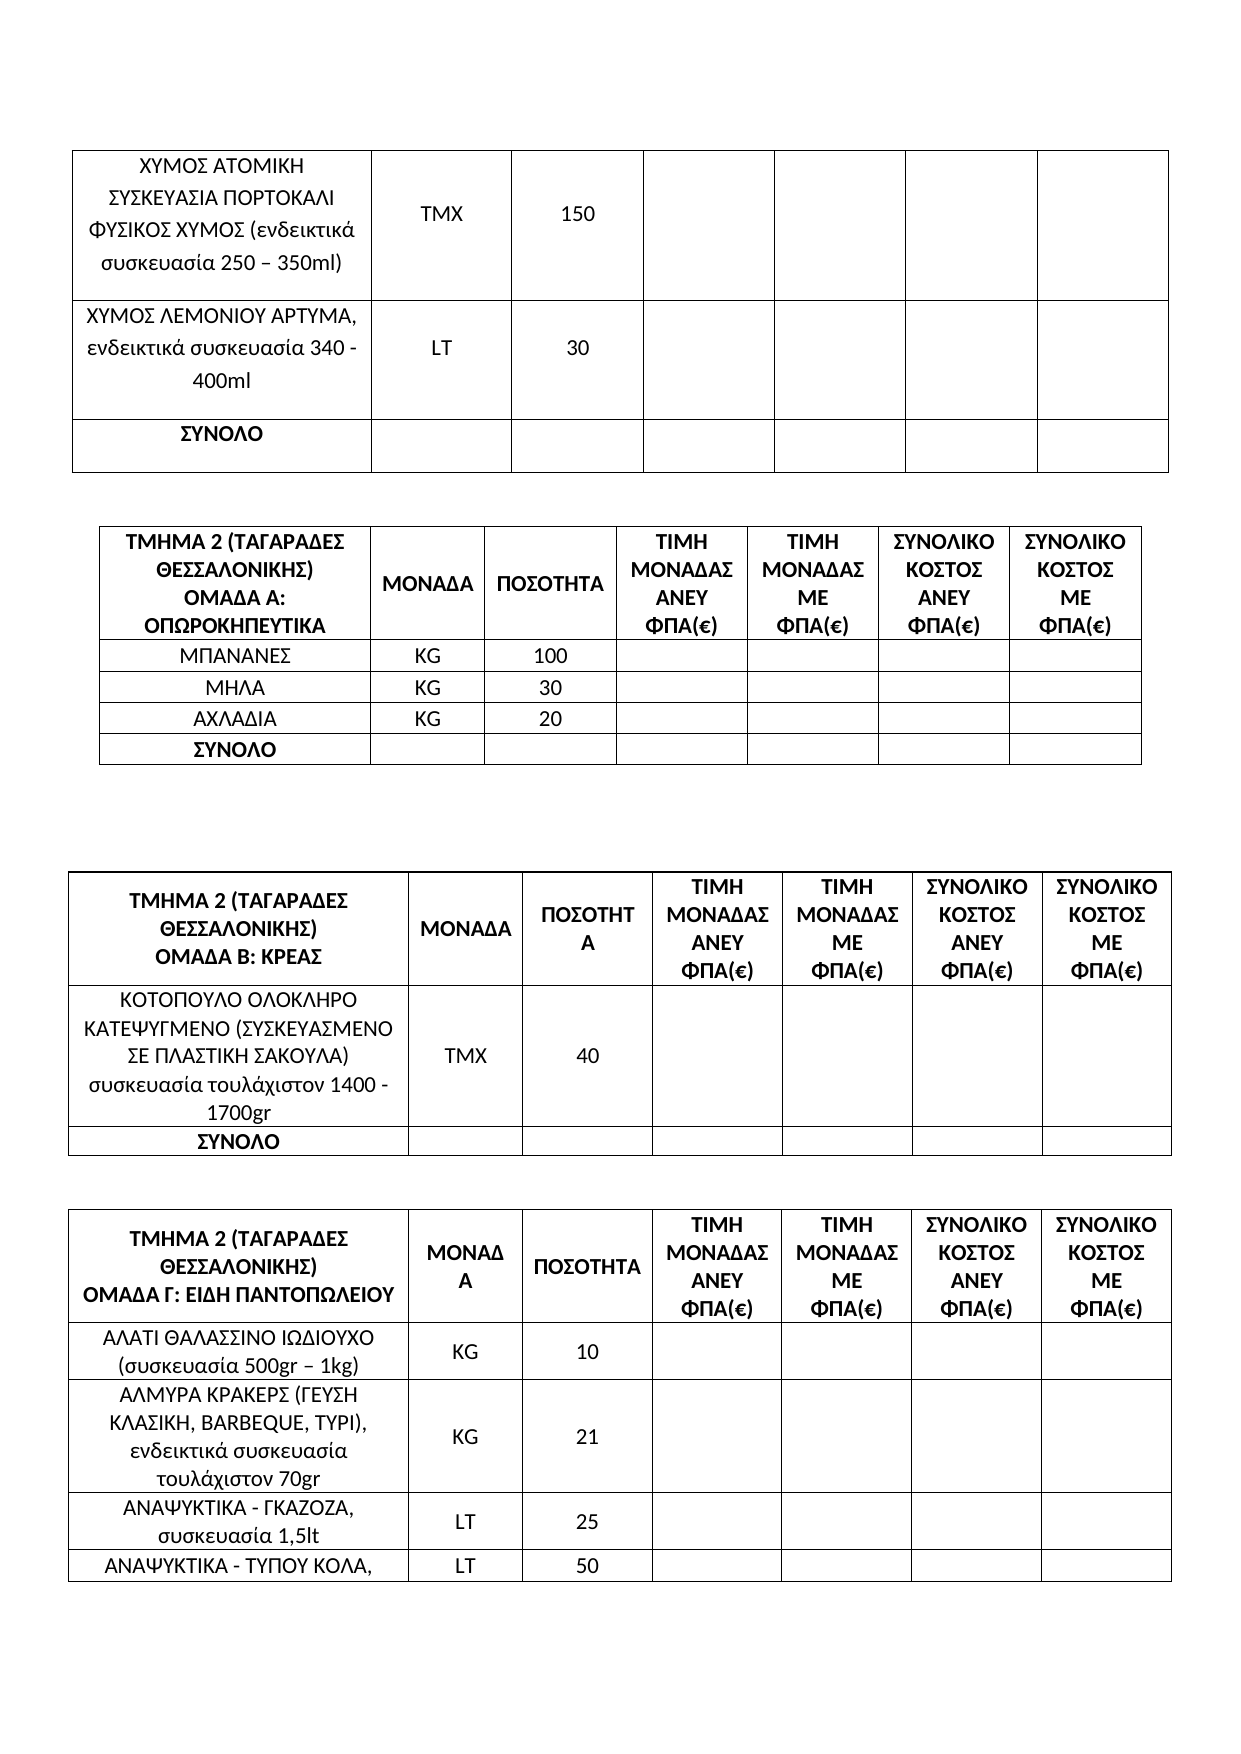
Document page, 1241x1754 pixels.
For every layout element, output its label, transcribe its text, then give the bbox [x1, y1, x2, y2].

table_cell ΣΥΝΟΛΟ [69, 1127, 408, 1155]
table_cell [1010, 672, 1141, 702]
table_cell [912, 1550, 1041, 1581]
table_cell [409, 1127, 522, 1155]
table_header ΣΥΝΟΛΙΚΟ ΚΟΣΤΟΣ ΑΝΕΥ ΦΠΑ(€) [879, 527, 1009, 639]
table_cell [879, 640, 1009, 671]
table_cell [775, 151, 905, 300]
table_cell 50 [523, 1550, 652, 1581]
table_cell [1042, 1493, 1171, 1549]
table_cell [783, 1127, 912, 1155]
table_cell 30 [485, 672, 616, 702]
table_cell [512, 420, 643, 472]
table_cell ΣΥΝΟΛΟ [100, 734, 370, 764]
table_cell [653, 1550, 781, 1581]
table_cell [879, 672, 1009, 702]
table_cell [644, 420, 774, 472]
table_cell [906, 151, 1037, 300]
table_cell ΑΛΜΥΡΑ ΚΡΑΚΕΡΣ (ΓΕΥΣΗ ΚΛΑΣΙΚΗ, ΒARBEQUE, ΤΥΡΙ), ενδεικτικά συσκευασία τουλάχιστον 70gr [69, 1380, 408, 1492]
table_cell 21 [523, 1380, 652, 1492]
table_cell [782, 1493, 911, 1549]
table_header ΤΙΜΗ ΜΟΝΑΔΑΣ ΜΕ ΦΠΑ(€) [782, 1210, 911, 1322]
table_cell [748, 640, 878, 671]
table_cell [1038, 301, 1168, 418]
table_cell [912, 1493, 1041, 1549]
table_cell [653, 1323, 781, 1379]
table_cell [748, 734, 878, 764]
table_cell KG [409, 1323, 522, 1379]
table_cell [782, 1380, 911, 1492]
table_cell KG [371, 703, 484, 733]
table_header ΤΜΗΜΑ 2 (ΤΑΓΑΡΑΔΕΣ ΘΕΣΣΑΛΟΝΙΚΗΣ) ΟΜΑΔΑ Α: ΟΠΩΡΟΚΗΠΕΥΤΙΚΑ [100, 527, 370, 639]
table_cell [1010, 734, 1141, 764]
table_cell LT [372, 301, 511, 418]
table_header ΜΟΝΑΔΑ [371, 527, 484, 639]
table_cell [523, 1127, 652, 1155]
table_header ΣΥΝΟΛΙΚΟ ΚΟΣΤΟΣ ΑΝΕΥ ΦΠΑ(€) [913, 873, 1042, 984]
table_cell [653, 986, 782, 1126]
table_cell ΣΥΝΟΛΟ [73, 420, 371, 472]
table_cell [913, 1127, 1042, 1155]
table_cell [653, 1380, 781, 1492]
table_header ΜΟΝΑΔΑ [409, 873, 522, 984]
table_header ΠΟΣΟΤΗΤΑ [485, 527, 616, 639]
table_cell [644, 151, 774, 300]
table_cell [912, 1380, 1041, 1492]
table_cell [371, 734, 484, 764]
table_header ΣΥΝΟΛΙΚΟ ΚΟΣΤΟΣ ΜΕ ΦΠΑ(€) [1043, 873, 1171, 984]
table_cell [653, 1127, 782, 1155]
table_cell [1043, 986, 1171, 1126]
table_cell 20 [485, 703, 616, 733]
table_cell KG [409, 1380, 522, 1492]
table_header ΤΜΗΜΑ 2 (ΤΑΓΑΡΑΔΕΣ ΘΕΣΣΑΛΟΝΙΚΗΣ) ΟΜΑΔΑ Β: ΚΡΕΑΣ [69, 873, 408, 984]
table_cell [748, 672, 878, 702]
table_cell 25 [523, 1493, 652, 1549]
table_cell [879, 703, 1009, 733]
table_cell 40 [523, 986, 652, 1126]
table_cell [485, 734, 616, 764]
table_cell ΧΥΜΟΣ ΑΤΟΜΙΚΗ ΣΥΣΚΕΥΑΣΙΑ ΠΟΡΤΟΚΑΛΙ ΦΥΣΙΚΟΣ ΧΥΜΟΣ (ενδεικτικά συσκευασία 250 – 350ml) [73, 151, 371, 300]
table_cell 10 [523, 1323, 652, 1379]
table_cell [617, 640, 747, 671]
table_cell [782, 1550, 911, 1581]
table_cell ΚΟΤΟΠΟΥΛΟ ΟΛΟΚΛΗΡΟ ΚΑΤΕΨΥΓΜΕΝΟ (ΣΥΣΚΕΥΑΣΜΕΝΟ ΣΕ ΠΛΑΣΤΙΚΗ ΣΑΚΟΥΛΑ) συσκευασία τουλάχιστον 1400 - 1700gr [69, 986, 408, 1126]
table_cell [1010, 640, 1141, 671]
table_cell 100 [485, 640, 616, 671]
table_cell LT [409, 1493, 522, 1549]
table_cell [1010, 703, 1141, 733]
table_cell ΧΥΜΟΣ ΛΕΜΟΝΙΟΥ ΑΡΤΥΜΑ, ενδεικτικά συσκευασία 340 - 400ml [73, 301, 371, 418]
table_cell [783, 986, 912, 1126]
table_cell ΤΜΧ [409, 986, 522, 1126]
table_cell [617, 703, 747, 733]
table_header ΠΟΣΟΤΗΤΑ [523, 1210, 652, 1322]
table_cell KG [371, 640, 484, 671]
table_cell [653, 1493, 781, 1549]
table_cell [906, 301, 1037, 418]
table_cell ΤΜΧ [372, 151, 511, 300]
table_header ΤΙΜΗ ΜΟΝΑΔΑΣ ΜΕ ΦΠΑ(€) [748, 527, 878, 639]
table_cell [617, 672, 747, 702]
table_cell [913, 986, 1042, 1126]
table_cell [782, 1323, 911, 1379]
table_header ΣΥΝΟΛΙΚΟ ΚΟΣΤΟΣ ΜΕ ΦΠΑ(€) [1042, 1210, 1171, 1322]
table_cell [1038, 151, 1168, 300]
table_cell [1043, 1127, 1171, 1155]
table_cell LT [409, 1550, 522, 1581]
table_cell [1042, 1550, 1171, 1581]
table_header ΤΙΜΗ ΜΟΝΑΔΑΣ ΑΝΕΥ ΦΠΑ(€) [653, 1210, 781, 1322]
table_cell [644, 301, 774, 418]
table_header ΣΥΝΟΛΙΚΟ ΚΟΣΤΟΣ ΜΕ ΦΠΑ(€) [1010, 527, 1141, 639]
table_cell [912, 1323, 1041, 1379]
table_header ΤΜΗΜΑ 2 (ΤΑΓΑΡΑΔΕΣ ΘΕΣΣΑΛΟΝΙΚΗΣ) ΟΜΑΔΑ Γ: ΕΙΔΗ ΠΑΝΤΟΠΩΛΕΙΟΥ [69, 1210, 408, 1322]
table_cell [775, 420, 905, 472]
table_cell [617, 734, 747, 764]
table_cell ΑΛΑΤΙ ΘΑΛΑΣΣΙΝΟ ΙΩΔΙΟΥΧΟ (συσκευασία 500gr – 1kg) [69, 1323, 408, 1379]
table_cell ΜΠΑΝΑΝΕΣ [100, 640, 370, 671]
table_cell [906, 420, 1037, 472]
table_cell KG [371, 672, 484, 702]
table_cell [879, 734, 1009, 764]
table_header ΤΙΜΗ ΜΟΝΑΔΑΣ ΑΝΕΥ ΦΠΑ(€) [653, 873, 782, 984]
table_cell ΑΧΛΑΔΙΑ [100, 703, 370, 733]
table_cell 30 [512, 301, 643, 418]
table_cell ΜΗΛΑ [100, 672, 370, 702]
table_cell [1042, 1323, 1171, 1379]
table_cell [1042, 1380, 1171, 1492]
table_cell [69, 1550, 408, 1581]
table_header ΠΟΣΟΤΗΤΑ [523, 873, 652, 984]
table_cell [748, 703, 878, 733]
table_cell [372, 420, 511, 472]
table_header ΤΙΜΗ ΜΟΝΑΔΑΣ ΜΕ ΦΠΑ(€) [783, 873, 912, 984]
table_header ΤΙΜΗ ΜΟΝΑΔΑΣ ΑΝΕΥ ΦΠΑ(€) [617, 527, 747, 639]
table_cell 150 [512, 151, 643, 300]
table_header ΣΥΝΟΛΙΚΟ ΚΟΣΤΟΣ ΑΝΕΥ ΦΠΑ(€) [912, 1210, 1041, 1322]
table_cell [775, 301, 905, 418]
table_cell ΑΝΑΨΥΚΤΙΚΑ - ΓΚΑΖΟΖΑ, συσκευασία 1,5lt [69, 1493, 408, 1549]
table_cell [1038, 420, 1168, 472]
table_header ΜΟΝΑΔΑ [409, 1210, 522, 1322]
